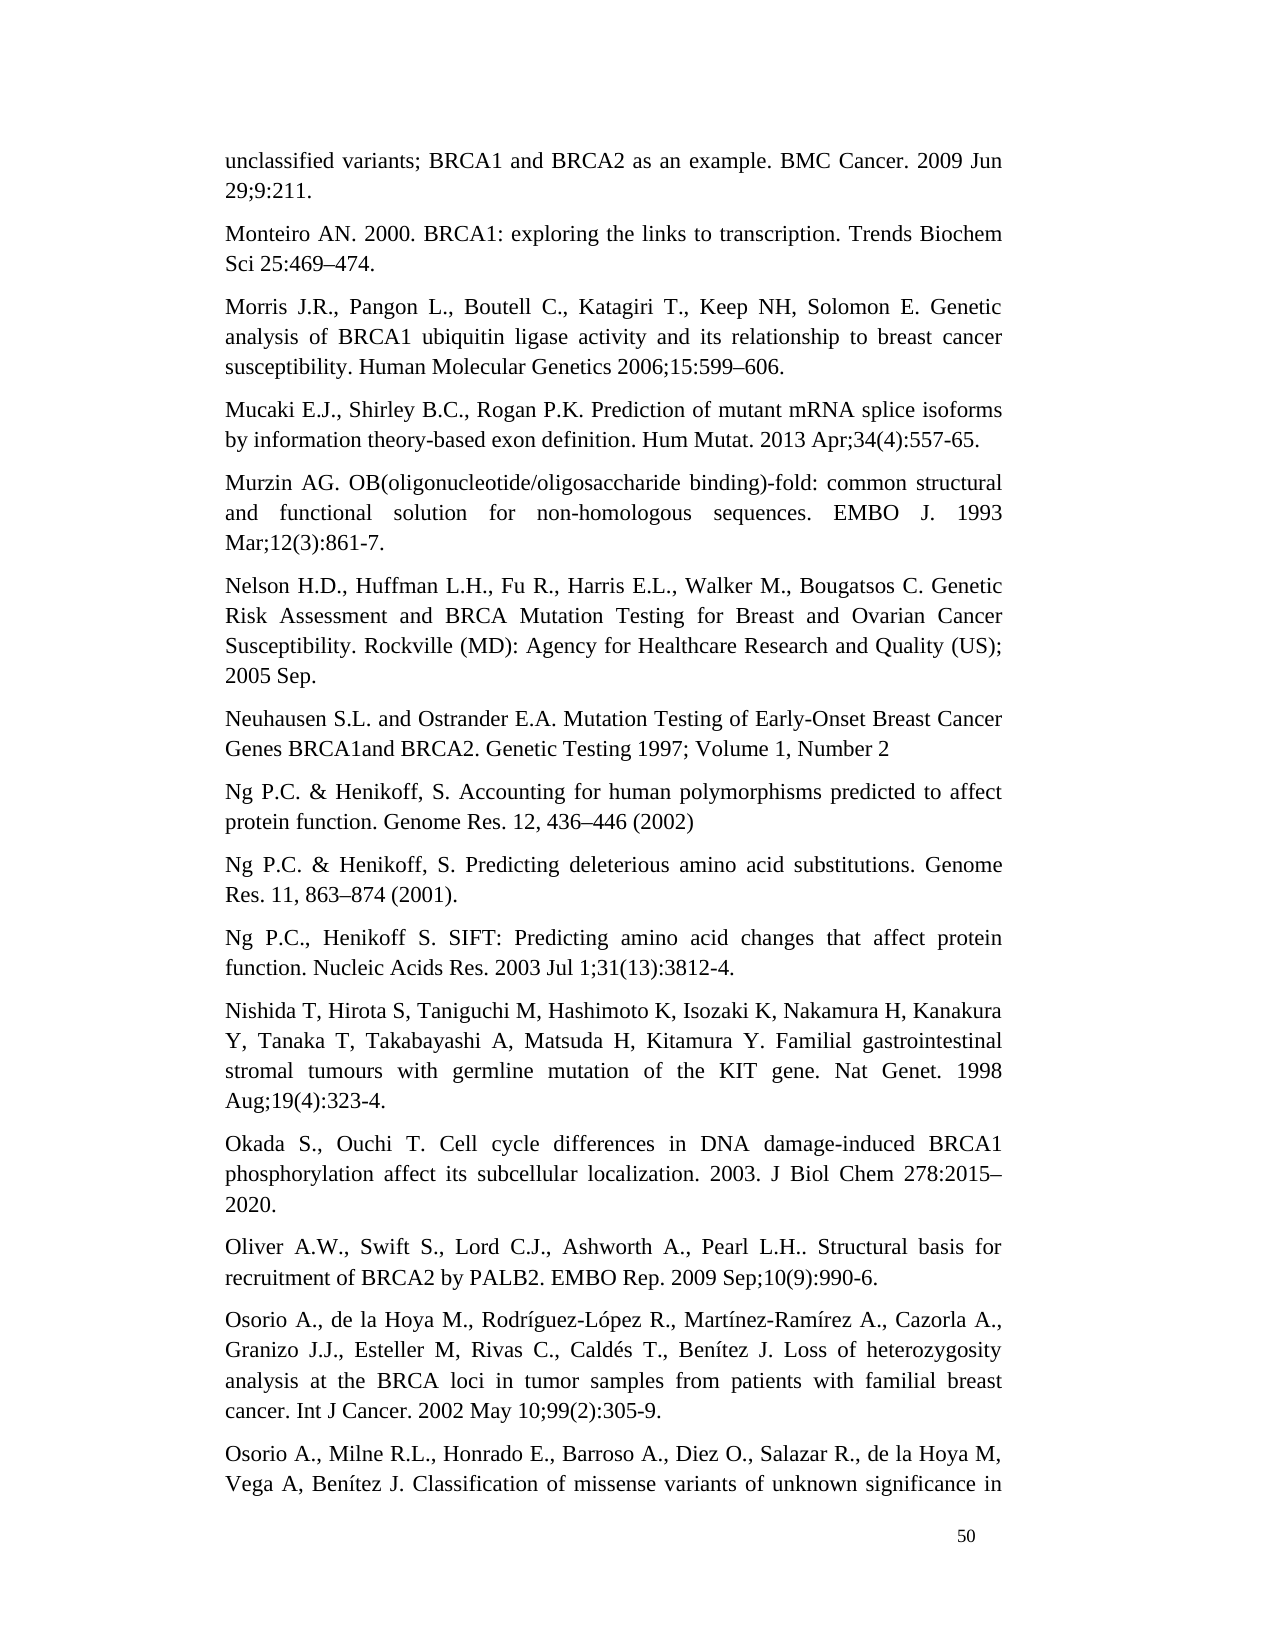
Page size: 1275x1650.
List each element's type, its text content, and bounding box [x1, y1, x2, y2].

text Nelson H.D., Huffman L.H., Fu R., Harris E.L., Walker M., Bougatsos C. Genetic Risk Assessment and BRCA Mutation Testing for Breast and Ovarian Cancer Susceptibility. Rockville (MD): Agency for Healthcare Research and Quality (US); 2005 Sep. [225, 572, 1003, 689]
text Monteiro AN. 2000. BRCA1: exploring the links to transcription. Trends Biochem Sci 25:469–474. [225, 220, 1003, 276]
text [225, 147, 1003, 203]
text Ng P.C., Henikoff S. SIFT: Predicting amino acid changes that affect protein function. Nucleic Acids Res. 2003 Jul 1;31(13):3812-4. [225, 924, 1003, 981]
text Ng P.C. & Henikoff, S. Accounting for human polymorphisms predicted to affect protein function. Genome Res. 12, 436–446 (2002) [225, 778, 1003, 835]
text Ng P.C. & Henikoff, S. Predicting deleterious amino acid substitutions. Genome Res. 11, 863–874 (2001). [225, 851, 1003, 908]
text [225, 1440, 1003, 1496]
text Okada S., Ouchi T. Cell cycle differences in DNA damage-induced BRCA1 phosphorylation affect its subcellular localization. 2003. J Biol Chem 278:2015–2020. [225, 1130, 1003, 1217]
text Osorio A., de la Hoya M., Rodríguez-López R., Martínez-Ramírez A., Cazorla A., Granizo J.J., Esteller M, Rivas C., Caldés T., Benítez J. Loss of heterozygosity analysis at the BRCA loci in tumor samples from patients with familial breast cancer. Int J Cancer. 2002 May 10;99(2):305-9. [225, 1306, 1003, 1423]
text Murzin AG. OB(oligonucleotide/oligosaccharide binding)-fold: common structural and functional solution for non-homologous sequences. EMBO J. 1993 Mar;12(3):861-7. [225, 469, 1003, 556]
text Neuhausen S.L. and Ostrander E.A. Mutation Testing of Early-Onset Breast Cancer Genes BRCA1and BRCA2. Genetic Testing 1997; Volume 1, Number 2 [225, 705, 1003, 762]
text Oliver A.W., Swift S., Lord C.J., Ashworth A., Pearl L.H.. Structural basis for recruitment of BRCA2 by PALB2. EMBO Rep. 2009 Sep;10(9):990-6. [225, 1233, 1003, 1290]
text Mucaki E.J., Shirley B.C., Rogan P.K. Prediction of mutant mRNA splice isoforms by information theory-based exon definition. Hum Mutat. 2013 Apr;34(4):557-65. [225, 396, 1003, 452]
text Nishida T, Hirota S, Taniguchi M, Hashimoto K, Isozaki K, Nakamura H, Kanakura Y, Tanaka T, Takabayashi A, Matsuda H, Kitamura Y. Familial gastrointestinal stromal tumours with germline mutation of the KIT gene. Nat Genet. 1998 Aug;19(4):323-4. [225, 997, 1003, 1114]
text Morris J.R., Pangon L., Boutell C., Katagiri T., Keep NH, Solomon E. Genetic analysis of BRCA1 ubiquitin ligase activity and its relationship to breast cancer susceptibility. Human Molecular Genetics 2006;15:599–606. [225, 293, 1003, 379]
